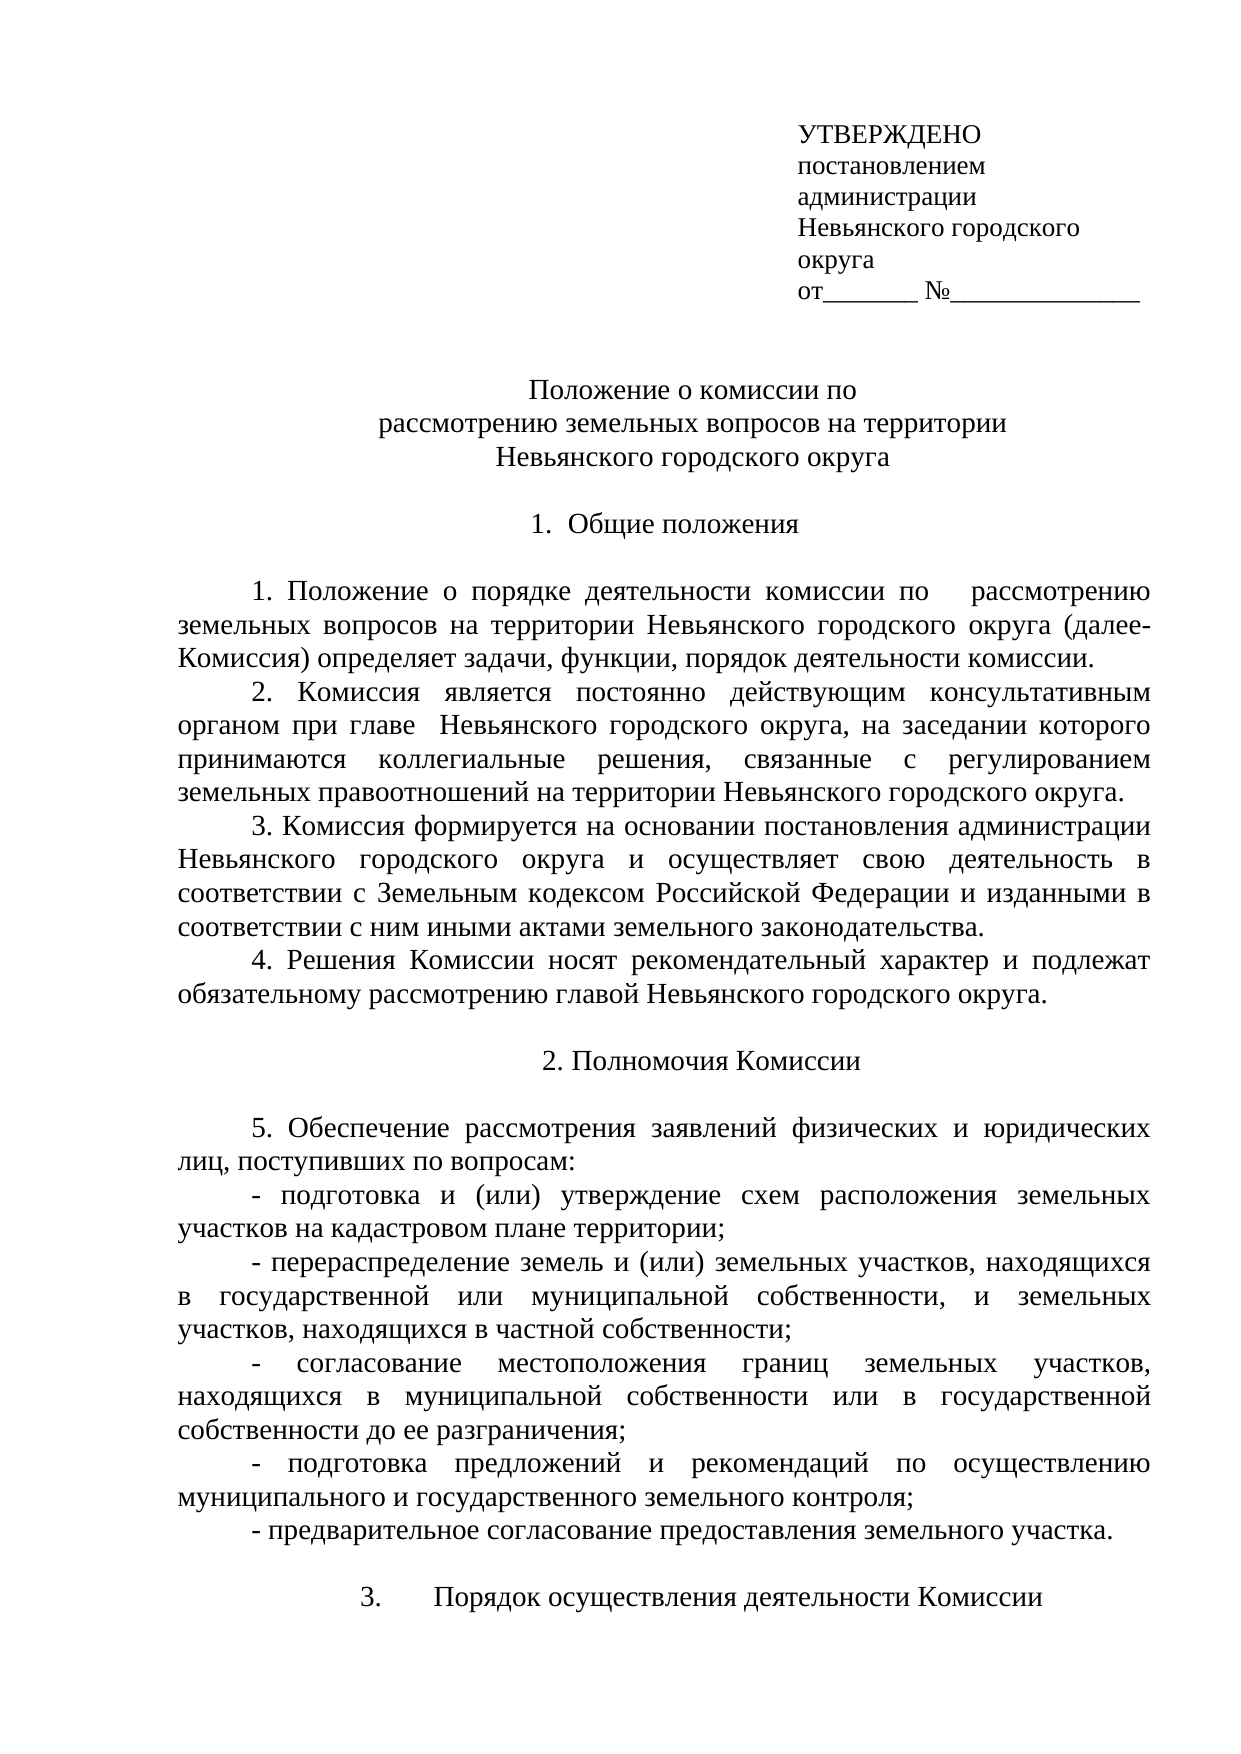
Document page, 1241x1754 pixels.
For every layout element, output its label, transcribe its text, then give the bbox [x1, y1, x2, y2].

text 5. Обеспечение рассмотрения заявлений физических и юридических лиц, поступивших по вопросам: [177, 1110, 1152, 1177]
text постановлением администрации [797, 149, 1152, 212]
text 4. Решения Комиссии носят рекомендательный характер и подлежат обязательному рассмотрению главой Невьянского городского округа. [177, 942, 1152, 1009]
text 3. Комиссия формируется на основании постановления администрации Невьянского городского округа и осуществляет свою деятельность в соответствии с Земельным кодексом Российской Федерации и изданными в соответствии с ним иными актами земельного законодательства. [177, 808, 1152, 942]
text - подготовка и (или) утверждение схем расположения земельных участков на кадастровом плане территории; [177, 1177, 1152, 1244]
text Положение о комиссии по [177, 372, 1152, 406]
list Общие положения [177, 506, 1152, 540]
text рассмотрению земельных вопросов на территории [177, 406, 1152, 439]
text от_______ №______________ [797, 274, 1152, 305]
text Невьянского городского округа [797, 212, 1152, 274]
text УТВЕРЖДЕНО [797, 118, 1152, 149]
text - подготовка предложений и рекомендаций по осуществлению муниципального и государственного земельного контроля; [177, 1445, 1152, 1512]
text - предварительное согласование предоставления земельного участка. [177, 1512, 1152, 1546]
text 2. Комиссия является постоянно действующим консультативным органом при главе Невьянского городского округа, на заседании которого принимаются коллегиальные решения, связанные с регулированием земельных правоотношений на территории Невьянского городского округа. [177, 674, 1152, 808]
text 1. Положение о порядке деятельности комиссии по рассмотрению земельных вопросов на территории Невьянского городского округа (далее-Комиссия) определяет задачи, функции, порядок деятельности комиссии. [177, 573, 1152, 674]
list Полномочия Комиссии [177, 1043, 1152, 1076]
text Невьянского городского округа [177, 439, 1152, 473]
text - согласование местоположения границ земельных участков, находящихся в муниципальной собственности или в государственной собственности до ее разграничения; [177, 1345, 1152, 1445]
list Порядок осуществления деятельности Комиссии [177, 1579, 1152, 1613]
text - перераспределение земель и (или) земельных участков, находящихся в государственной или муниципальной собственности, и земельных участков, находящихся в частной собственности; [177, 1244, 1152, 1345]
